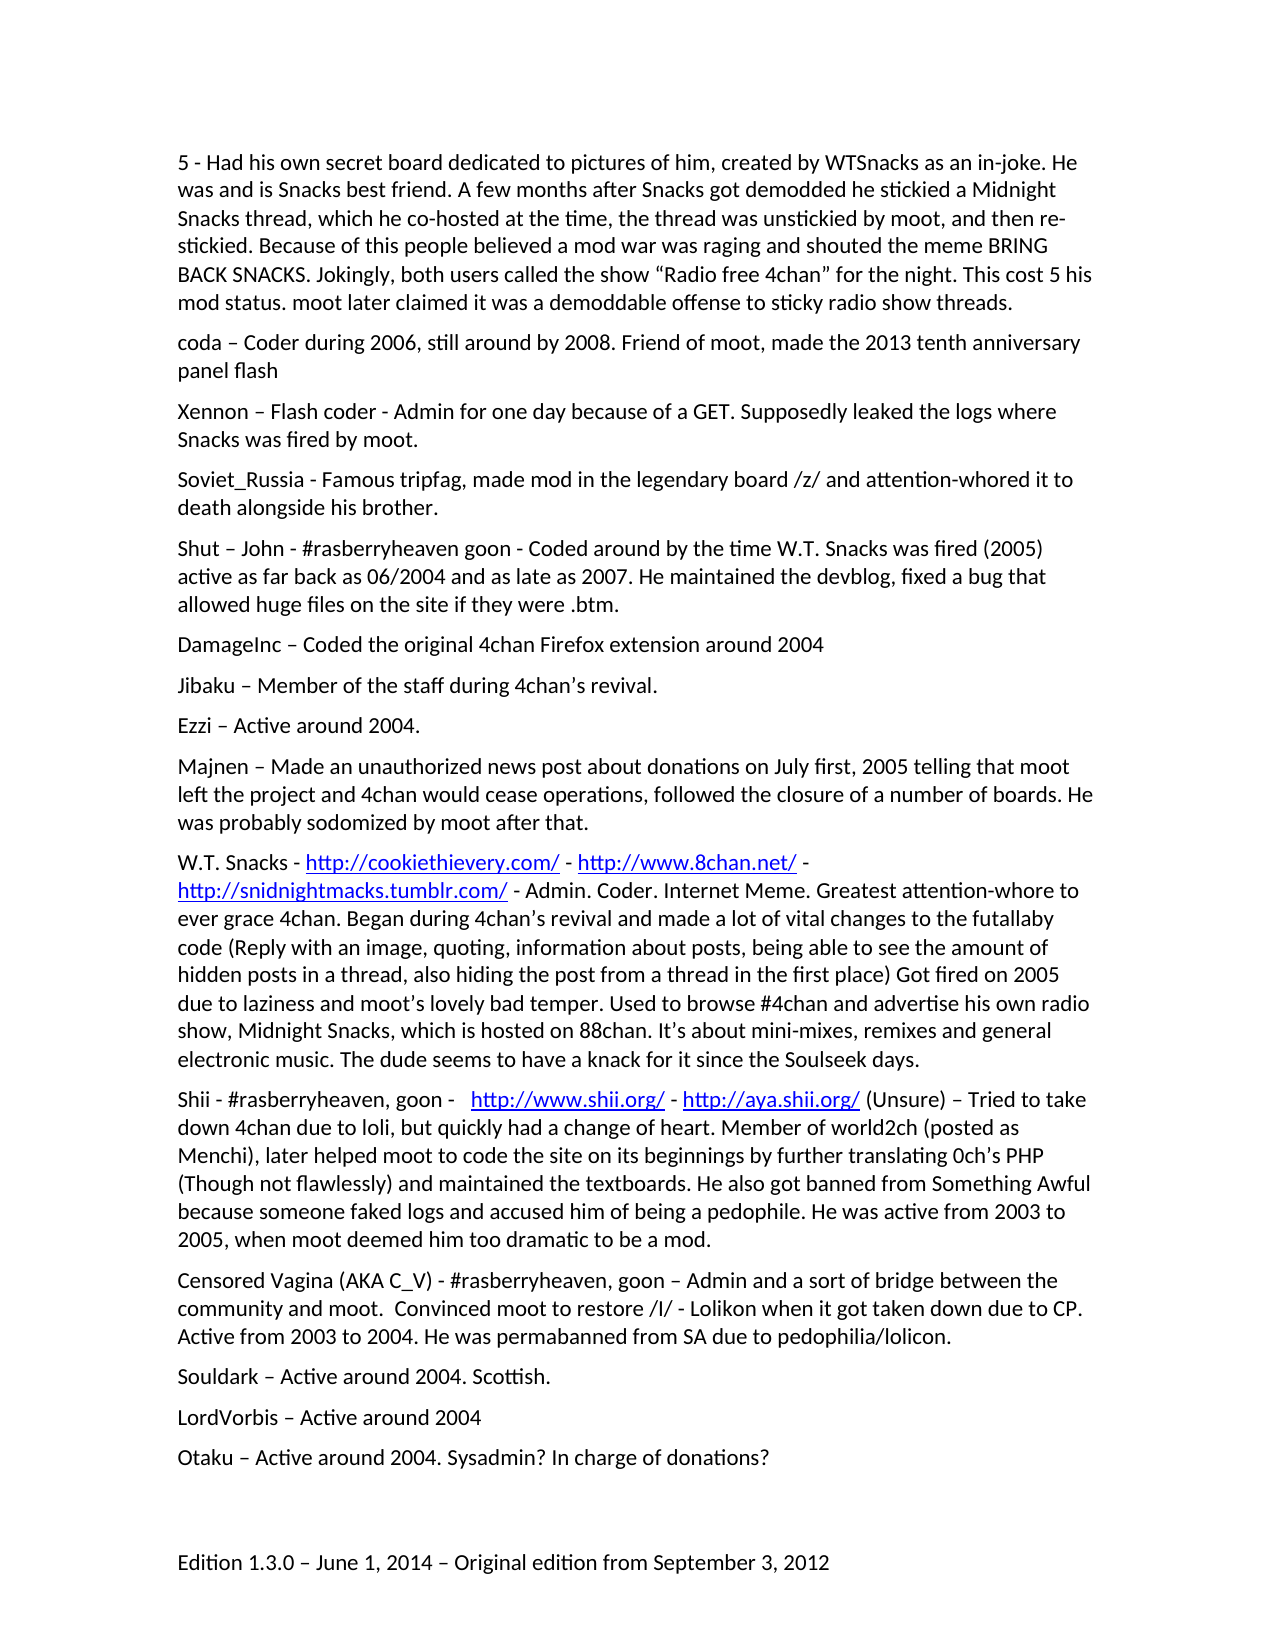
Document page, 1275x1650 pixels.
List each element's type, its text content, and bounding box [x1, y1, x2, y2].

text W.T. Snacks - http://cookiethievery.com/ - http://www.8chan.net/ - http://snidnightmacks.tumblr.com/ - Admin. Coder. Internet Meme. Greatest attention-whore to ever grace 4chan. Began during 4chan’s revival and made a lot of vital changes to the futallaby code (Reply with an image, quoting, information about posts, being able to see the amount of hidden posts in a thread, also hiding the post from a thread in the first place) Got fired on 2005 due to laziness and moot’s lovely bad temper. Used to browse #4chan and advertise his own radio show, Midnight Snacks, which is hosted on 88chan. It’s about mini-mixes, remixes and general electronic music. The dude seems to have a knack for it since the Soulseek days. [177, 848, 1098, 1073]
text Jibaku – Member of the staff during 4chan’s revival. [177, 671, 1098, 699]
text 5 - Had his own secret board dedicated to pictures of him, created by WTSnacks as an in-joke. He was and is Snacks best friend. A few months after Snacks got demodded he stickied a Midnight Snacks thread, which he co-hosted at the time, the thread was unstickied by moot, and then re-stickied. Because of this people believed a mod war was raging and shouted the meme BRING BACK SNACKS. Jokingly, both users called the show “Radio free 4chan” for the night. This cost 5 his mod status. moot later claimed it was a demoddable offense to sticky radio show threads. [177, 148, 1098, 316]
text Xennon – Flash coder - Admin for one day because of a GET. Supposedly leaked the logs where Snacks was fired by moot. [177, 397, 1098, 453]
text Censored Vagina (AKA C_V) - #rasberryheaven, goon – Admin and a sort of bridge between the community and moot. Convinced moot to restore /I/ - Lolikon when it got taken down due to CP. Active from 2003 to 2004. He was permabanned from SA due to pedophilia/lolicon. [177, 1266, 1098, 1350]
text DamageInc – Coded the original 4chan Firefox extension around 2004 [177, 630, 1098, 658]
text Majnen – Made an unauthorized news post about donations on July first, 2005 telling that moot left the project and 4chan would cease operations, followed the closure of a number of boards. He was probably sodomized by moot after that. [177, 752, 1098, 836]
text coda – Coder during 2006, still around by 2008. Friend of moot, made the 2013 tenth anniversary panel flash [177, 328, 1098, 384]
text Otaku – Active around 2004. Sysadmin? In charge of donations? [177, 1443, 1098, 1471]
text LordVorbis – Active around 2004 [177, 1403, 1098, 1431]
text Ezzi – Active around 2004. [177, 711, 1098, 739]
text Soviet_Russia - Famous tripfag, made mod in the legendary board /z/ and attention-whored it to death alongside his brother. [177, 465, 1098, 521]
text Shut – John - #rasberryheaven goon - Coded around by the time W.T. Snacks was fired (2005) active as far back as 06/2004 and as late as 2007. He maintained the devblog, fixed a bug that allowed huge files on the site if they were .btm. [177, 534, 1098, 618]
text Shii - #rasberryheaven, goon - http://www.shii.org/ - http://aya.shii.org/ (Unsure) – Tried to take down 4chan due to loli, but quickly had a change of heart. Member of world2ch (posted as Menchi), later helped moot to code the site on its beginnings by further translating 0ch’s PHP (Though not flawlessly) and maintained the textboards. He also got banned from Something Awful because someone faked logs and accused him of being a pedophile. He was active from 2003 to 2005, when moot deemed him too dramatic to be a mod. [177, 1085, 1098, 1253]
text Souldark – Active around 2004. Scottish. [177, 1362, 1098, 1390]
